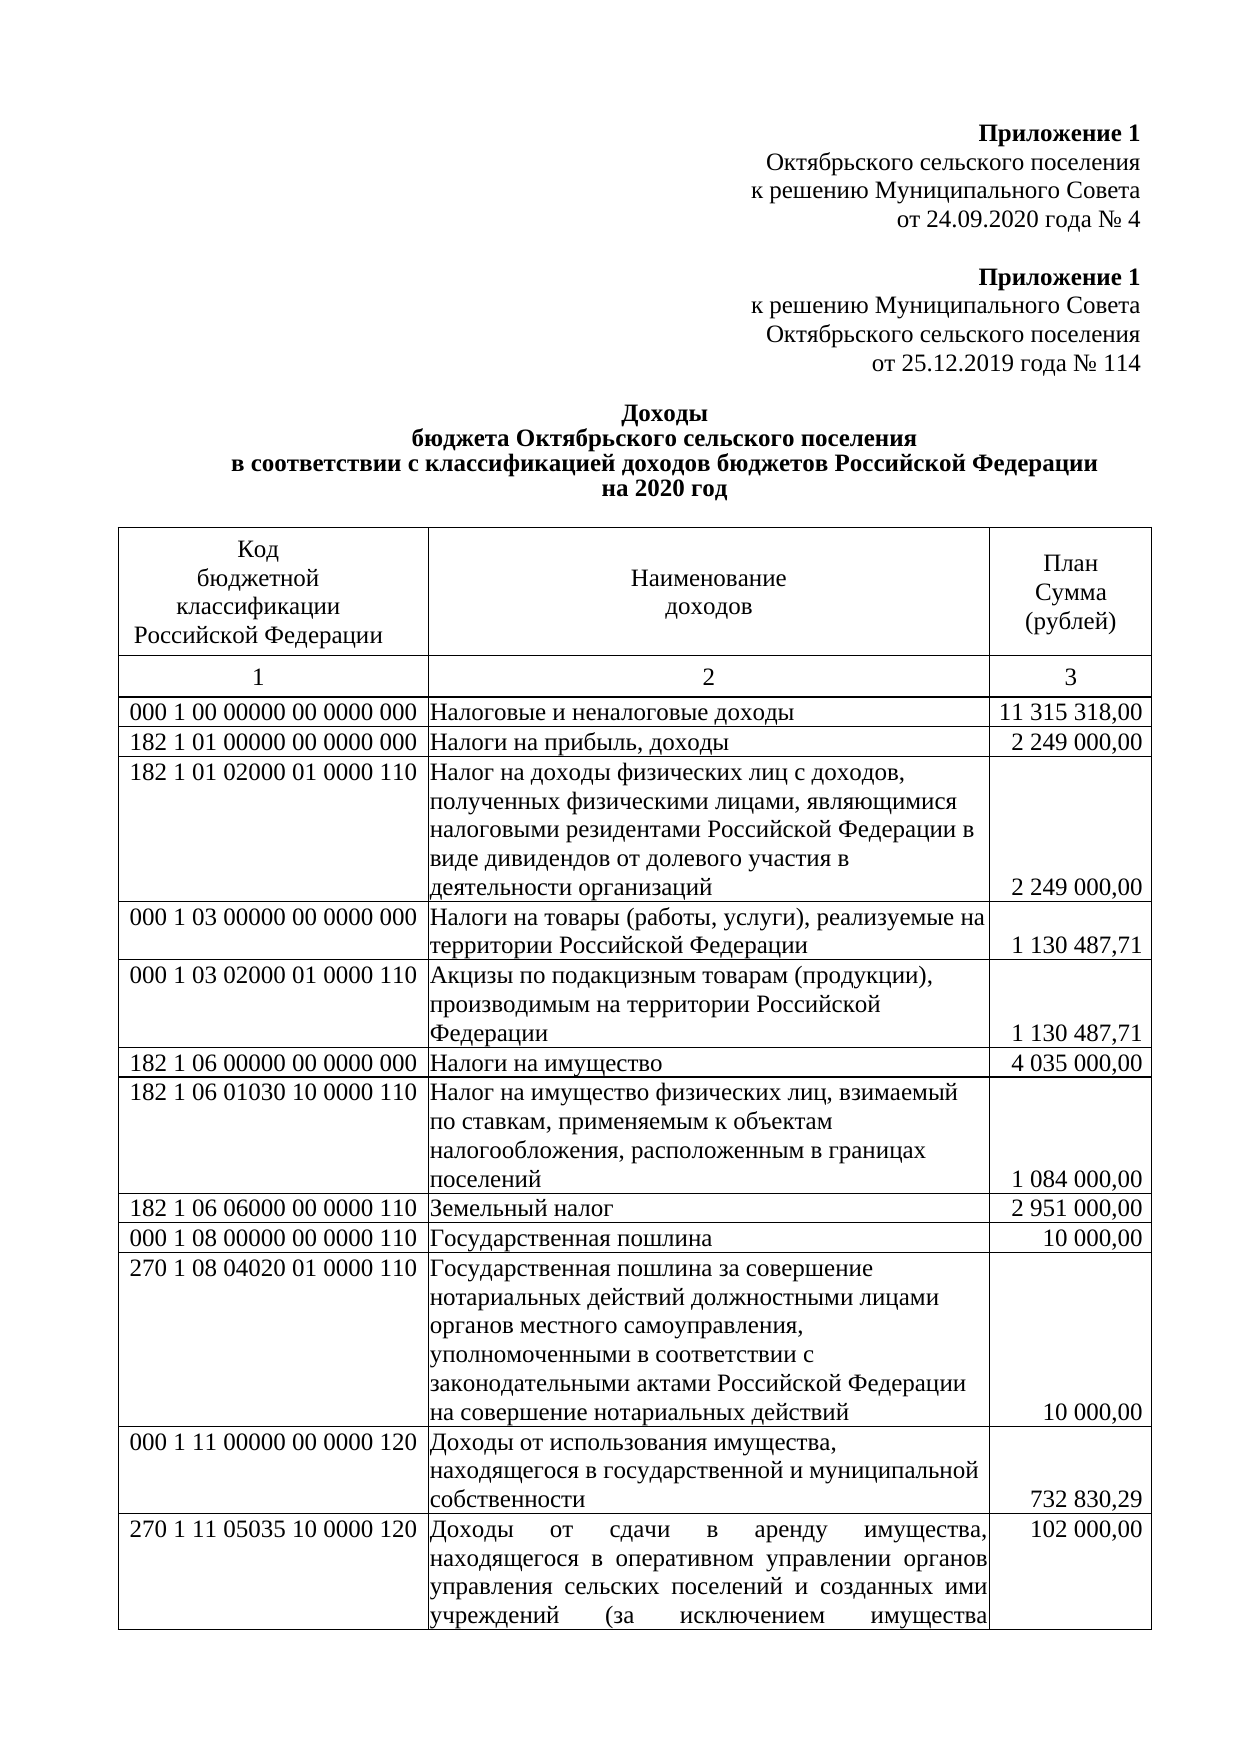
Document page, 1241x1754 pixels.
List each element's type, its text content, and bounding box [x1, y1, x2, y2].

table_cell [1144, 1048, 1151, 1076]
table_cell 10 000,00 [990, 1253, 1144, 1426]
table_cell 102 000,00 [990, 1514, 1144, 1629]
table_cell 11 315 318,00 [990, 698, 1144, 726]
table_cell Государственная пошлина [429, 1223, 989, 1252]
table_cell 2 [429, 656, 989, 696]
table_cell 1 130 487,71 [990, 902, 1144, 959]
table_cell 270 1 08 04020 01 0000 110 [119, 1253, 428, 1426]
table_cell Налог на доходы физических лиц с доходов, полученных физическими лицами, являющимися налоговыми резидентами Российской Федерации в виде дивидендов от долевого участия в деятельности организаций [429, 757, 989, 901]
table_cell 182 1 06 01030 10 0000 110 [119, 1078, 428, 1192]
table_cell [1144, 1253, 1151, 1426]
table_cell Акцизы по подакцизным товарам (продукции), производимым на территории Российской Федерации [429, 960, 989, 1047]
table_cell 732 830,29 [990, 1427, 1144, 1513]
table_cell Государственная пошлина за совершение нотариальных действий должностными лицами органов местного самоуправления, уполномоченными в соответствии с законодательными актами Российской Федерации на совершение нотариальных действий [429, 1253, 989, 1426]
table_cell Налоги на имущество [429, 1048, 989, 1076]
table_cell Приложение 1 к решению Муниципального Совета [429, 262, 1152, 319]
table_cell 4 035 000,00 [990, 1048, 1144, 1076]
text Доходы [177, 402, 1152, 427]
table_header План Сумма (рублей) [990, 528, 1151, 655]
table_cell 000 1 03 02000 01 0000 110 [119, 960, 428, 1047]
table_cell 182 1 06 00000 00 0000 000 [119, 1048, 428, 1076]
table_cell [1144, 1514, 1151, 1629]
table_cell к решению Муниципального Совета от 24.09.2020 года № 4 [429, 176, 1152, 262]
table_header Наименование доходов [429, 528, 989, 655]
table_header Код бюджетной классификации Российской Федерации [119, 528, 428, 655]
text на 2020 год [177, 477, 1152, 502]
table_cell 2 951 000,00 [990, 1194, 1144, 1222]
table_cell [1144, 757, 1151, 901]
table_cell Налоги на прибыль, доходы [429, 727, 989, 756]
text бюджета Октябрьского сельского поселения [177, 427, 1152, 452]
table_header Приложение 1 Октябрьского сельского поселения [429, 118, 1152, 176]
table_cell 1 [119, 656, 428, 696]
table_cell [119, 1514, 428, 1629]
table_cell [1144, 960, 1151, 1047]
table_cell [1144, 1078, 1151, 1192]
table_cell 000 1 03 00000 00 0000 000 [119, 902, 428, 959]
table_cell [429, 1514, 989, 1629]
table_cell 182 1 01 02000 01 0000 110 [119, 757, 428, 901]
table_cell 182 1 01 00000 00 0000 000 [119, 727, 428, 756]
table_cell 000 1 00 00000 00 0000 000 [119, 698, 428, 726]
table_cell [1144, 1427, 1151, 1513]
table_cell [1144, 727, 1151, 756]
table_cell 000 1 11 00000 00 0000 120 [119, 1427, 428, 1513]
table_cell Земельный налог [429, 1194, 989, 1222]
table_cell Доходы от использования имущества, находящегося в государственной и муниципальной собственности [429, 1427, 989, 1513]
table_cell [1144, 698, 1151, 726]
text в соответствии с классификацией доходов бюджетов Российской Федерации [177, 452, 1152, 477]
table_cell [1144, 1223, 1151, 1252]
table_cell [1144, 902, 1151, 959]
table_cell 000 1 08 00000 00 0000 110 [119, 1223, 428, 1252]
table_cell 182 1 06 06000 00 0000 110 [119, 1194, 428, 1222]
table_cell 2 249 000,00 [990, 757, 1144, 901]
table_cell Налоги на товары (работы, услуги), реализуемые на территории Российской Федерации [429, 902, 989, 959]
table_cell 1 084 000,00 [990, 1078, 1144, 1192]
table_cell [1144, 1194, 1151, 1222]
table_cell 10 000,00 [990, 1223, 1144, 1252]
table_cell Октябрьского сельского поселения [429, 319, 1152, 348]
table_cell 3 [990, 656, 1151, 696]
table_cell 1 130 487,71 [990, 960, 1144, 1047]
table_cell Налоговые и неналоговые доходы [429, 698, 989, 726]
table_cell Налог на имущество физических лиц, взимаемый по ставкам, применяемым к объектам налогообложения, расположенным в границах поселений [429, 1078, 989, 1192]
table_cell 2 249 000,00 [990, 727, 1144, 756]
table_cell от 25.12.2019 года № 114 [429, 348, 1152, 377]
